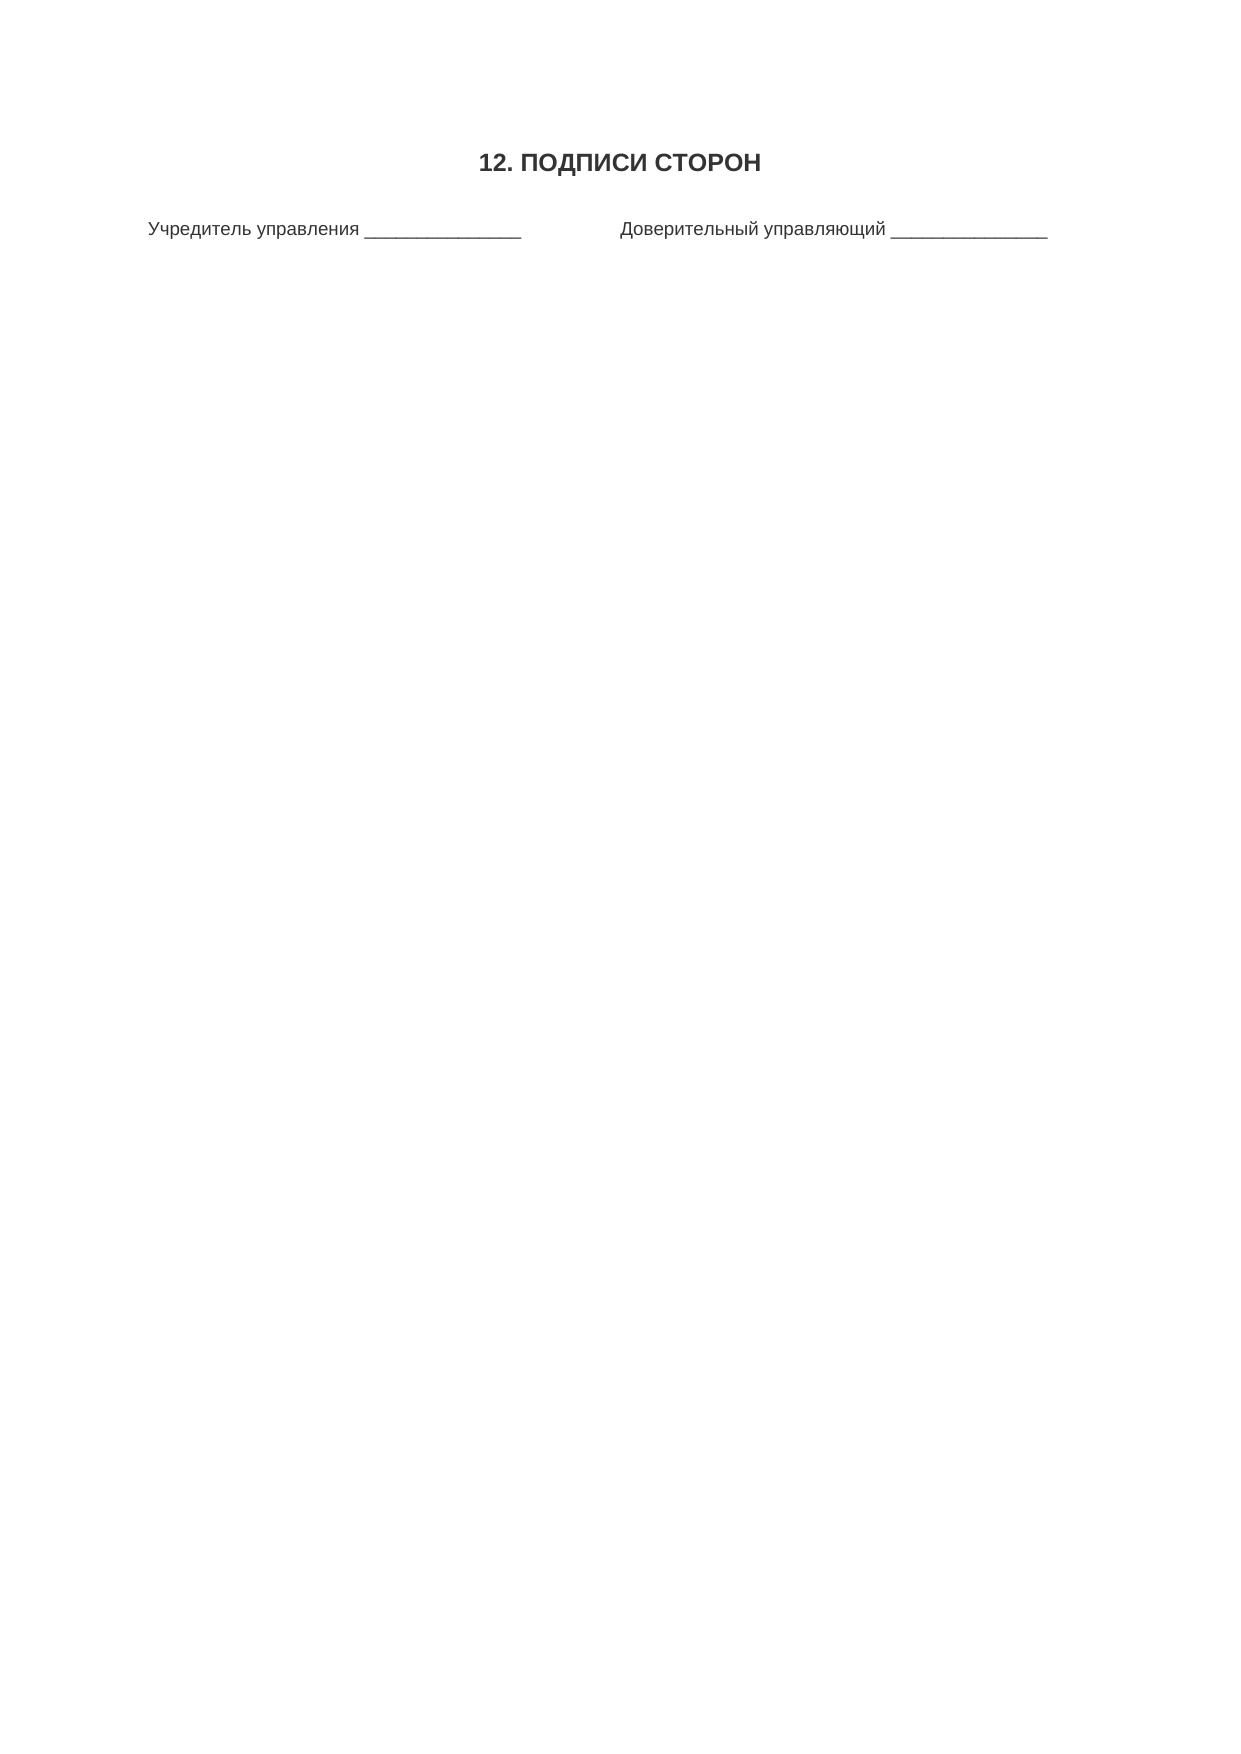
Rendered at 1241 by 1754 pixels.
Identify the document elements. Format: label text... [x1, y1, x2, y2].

table_header Доверительный управляющий _______________ [610, 218, 1080, 249]
table_header Учредитель управления _______________ [137, 218, 608, 249]
text 12. ПОДПИСИ СТОРОН [148, 148, 1092, 176]
